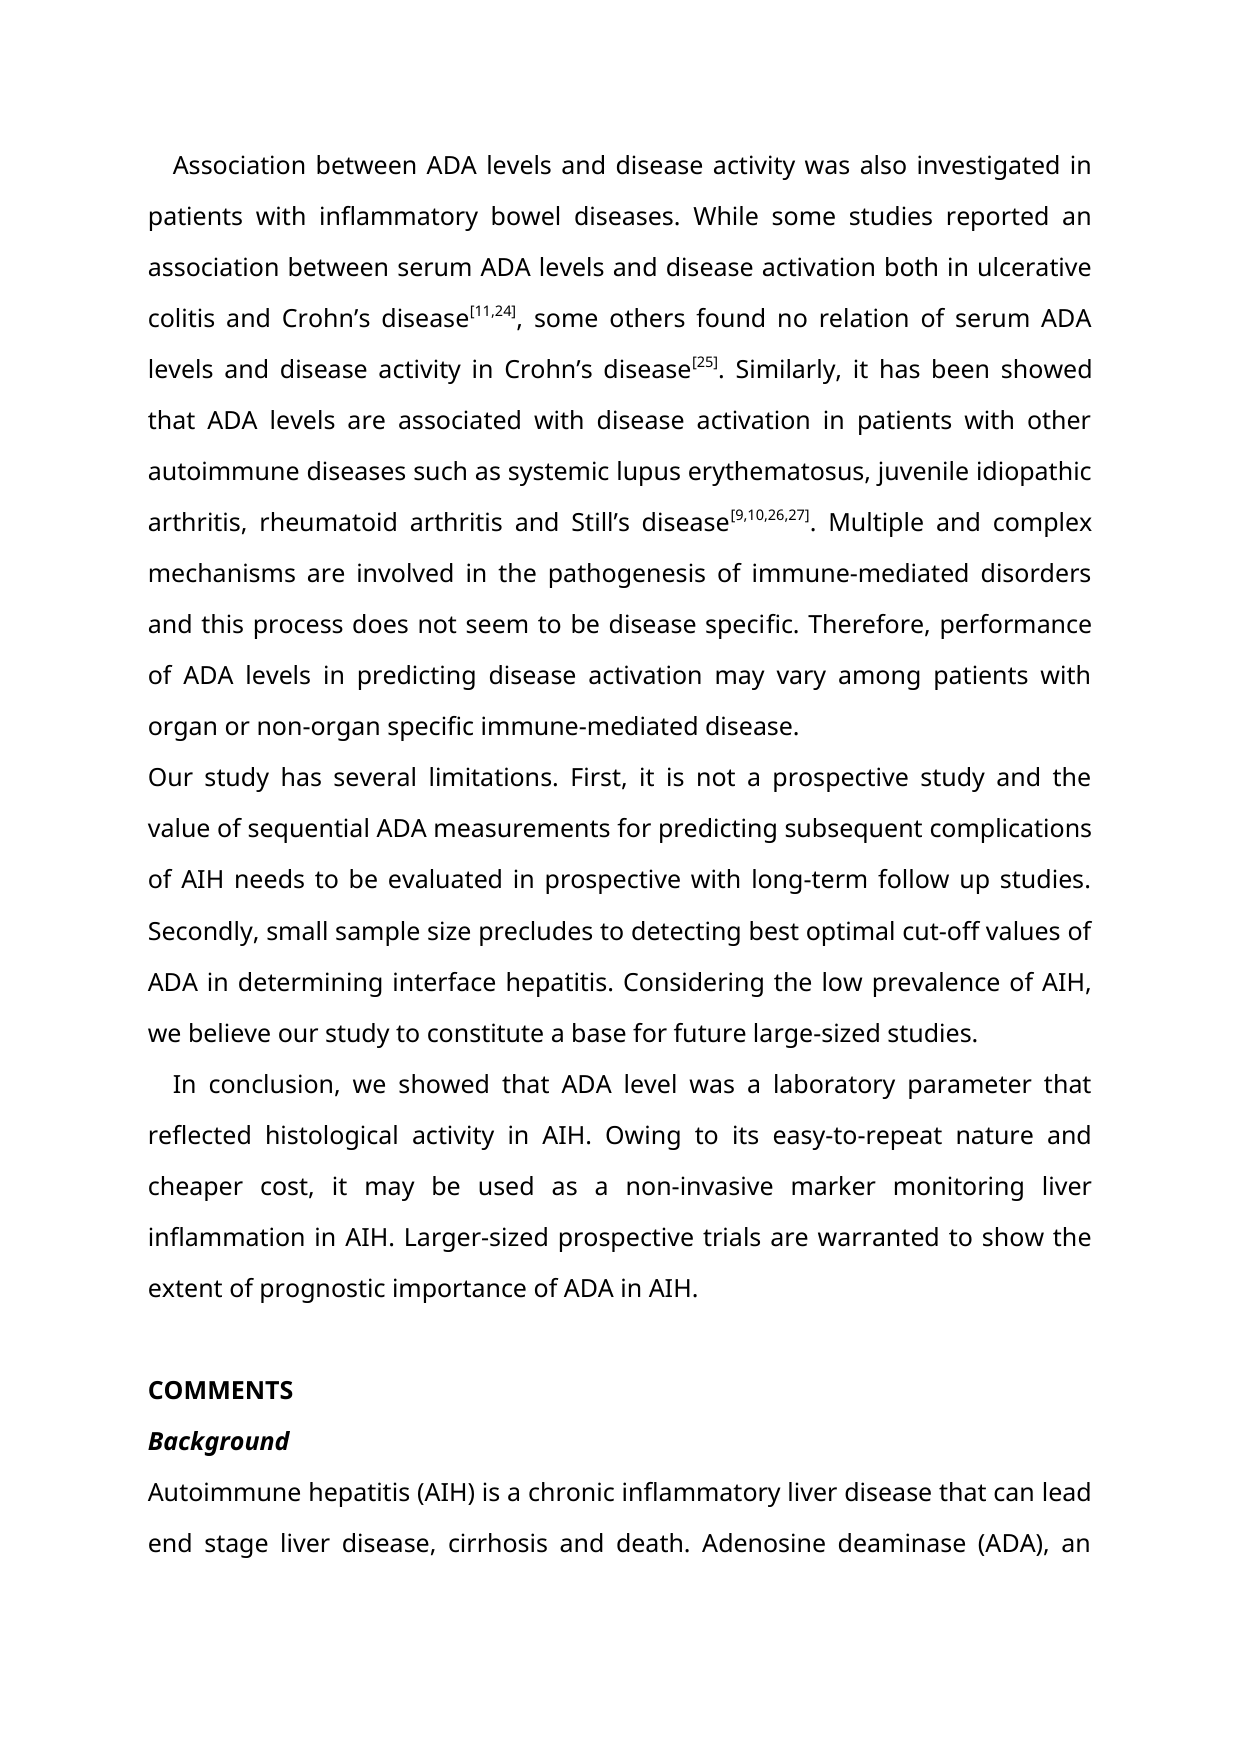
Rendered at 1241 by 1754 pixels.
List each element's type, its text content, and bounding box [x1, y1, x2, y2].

text Background [148, 1424, 1093, 1458]
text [148, 1475, 1093, 1560]
text Association between ADA levels and disease activity was also investigated in patients with inflammatory bowel diseases. While some studies reported an association between serum ADA levels and disease activation both in ulcerative colitis and Crohn’s disease[11,24], some others found no relation of serum ADA levels and disease activity in Crohn’s disease[25]. Similarly, it has been showed that ADA levels are associated with disease activation in patients with other autoimmune diseases such as systemic lupus erythematosus, juvenile idiopathic arthritis, rheumatoid arthritis and Still’s disease[9,10,26,27]. Multiple and complex mechanisms are involved in the pathogenesis of immune-mediated disorders and this process does not seem to be disease speciﬁc. Therefore, performance of ADA levels in predicting disease activation may vary among patients with organ or non-organ specific immune-mediated disease. [148, 148, 1093, 743]
text Our study has several limitations. First, it is not a prospective study and the value of sequential ADA measurements for predicting subsequent complications of AIH needs to be evaluated in prospective with long-term follow up studies. Secondly, small sample size precludes to detecting best optimal cut-off values of ADA in determining interface hepatitis. Considering the low prevalence of AIH, we believe our study to constitute a base for future large-sized studies. [148, 760, 1093, 1049]
text COMMENTS [148, 1373, 1093, 1407]
text In conclusion, we showed that ADA level was a laboratory parameter that reflected histological activity in AIH. Owing to its easy-to-repeat nature and cheaper cost, it may be used as a non-invasive marker monitoring liver inflammation in AIH. Larger-sized prospective trials are warranted to show the extent of prognostic importance of ADA in AIH. [148, 1066, 1093, 1304]
